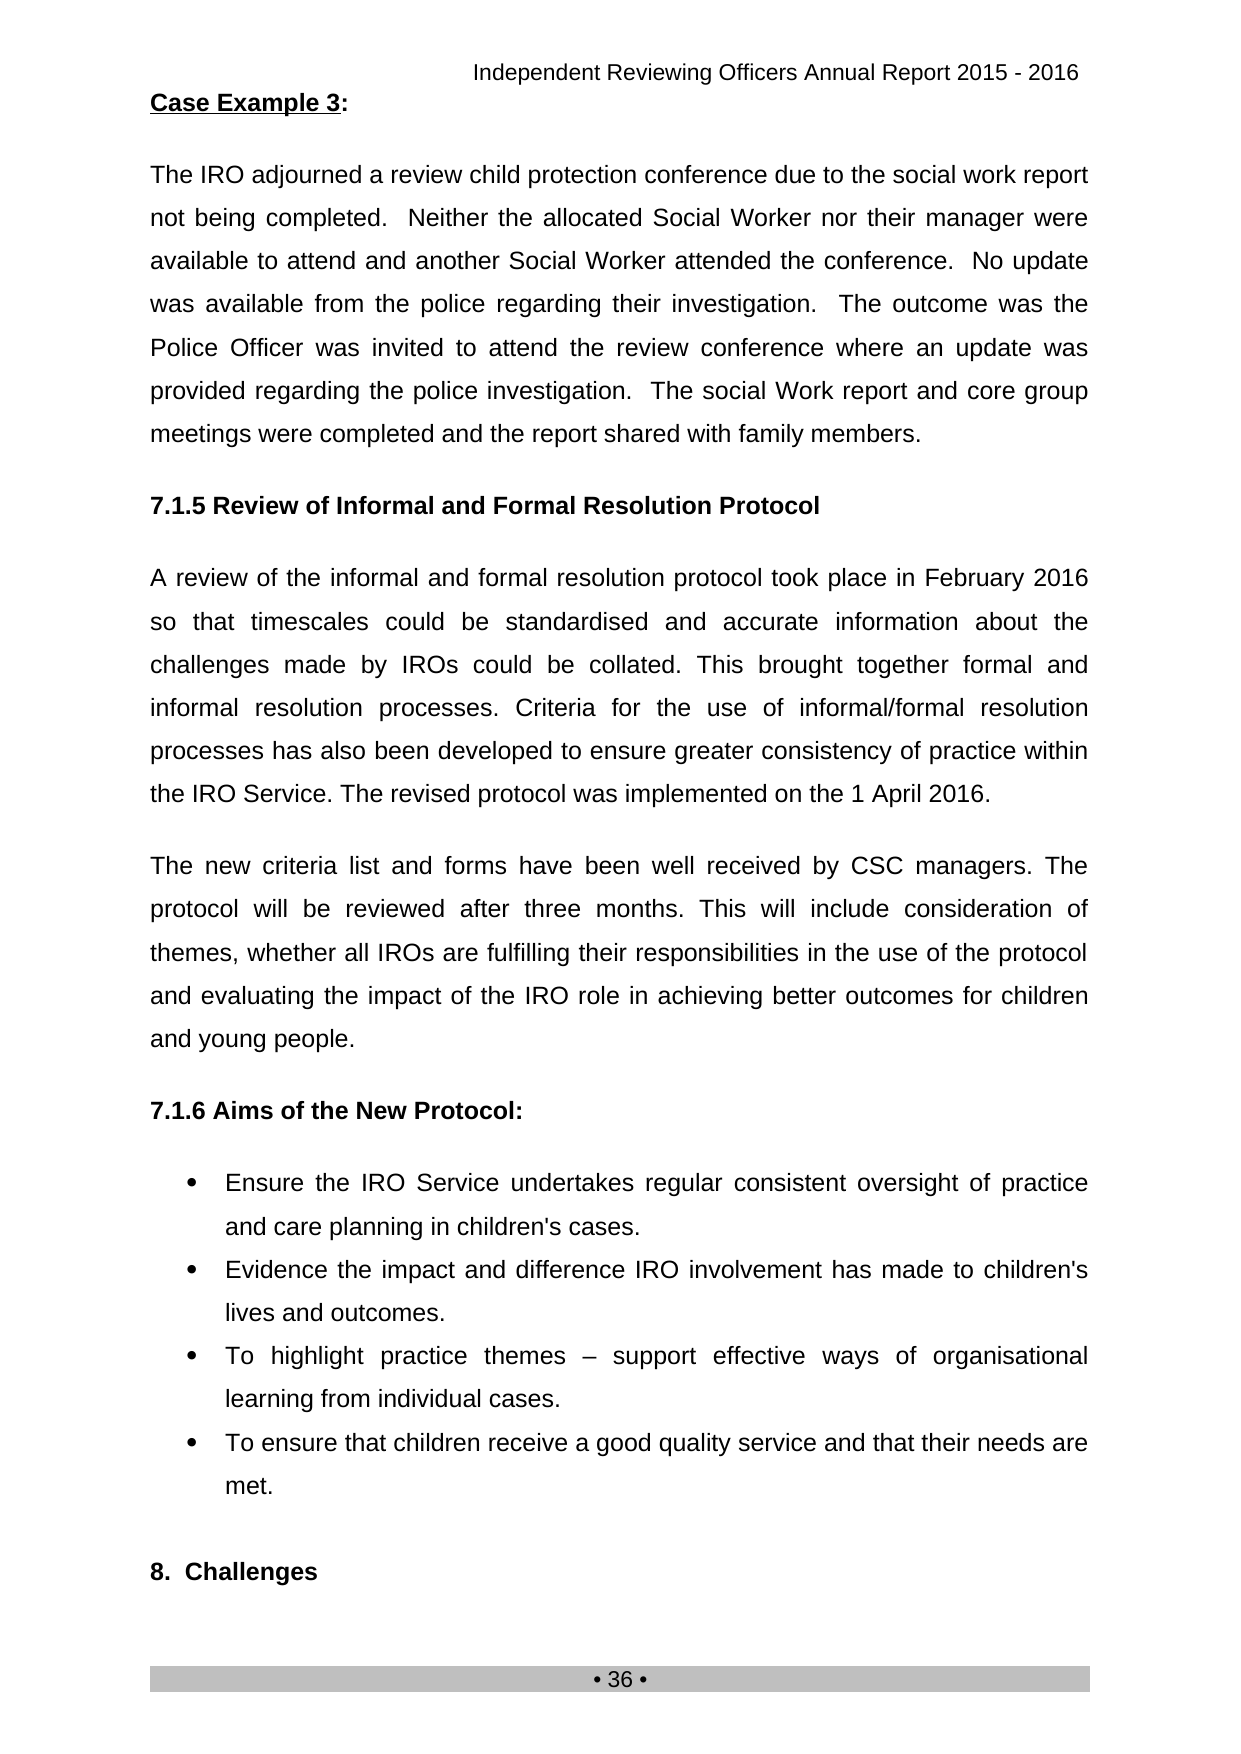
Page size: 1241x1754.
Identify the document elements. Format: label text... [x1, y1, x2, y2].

list Evidence the impact and difference IRO involvement has made to children's lives and outcomes. [187, 1255, 1090, 1327]
text 7.1.6 Aims of the New Protocol: [150, 1096, 1090, 1125]
text The IRO adjourned a review child protection conference due to the social work report not being completed. Neither the allocated Social Worker nor their manager were available to attend and another Social Worker attended the conference. No update was available from the police regarding their investigation. The outcome was the Police Officer was invited to attend the review conference where an update was provided regarding the police investigation. The social Work report and core group meetings were completed and the report shared with family members. [150, 160, 1090, 448]
list To ensure that children receive a good quality service and that their needs are met. [187, 1427, 1090, 1499]
text 7.1.5 Review of Informal and Formal Resolution Protocol [150, 491, 1090, 520]
text A review of the informal and formal resolution protocol took place in February 2016 so that timescales could be standardised and accurate information about the challenges made by IROs could be collated. This brought together formal and informal resolution processes. Criteria for the use of informal/formal resolution processes has also been developed to ensure greater consistency of practice within the IRO Service. The revised protocol was implemented on the 1 April 2016. [150, 563, 1090, 808]
text 8. Challenges [150, 1557, 1090, 1586]
text The new criteria list and forms have been well received by CSC managers. The protocol will be reviewed after three months. This will include consideration of themes, whether all IROs are fulfilling their responsibilities in the use of the protocol and evaluating the impact of the IRO role in achieving better outcomes for children and young people. [150, 851, 1090, 1053]
list To highlight practice themes – support effective ways of organisational learning from individual cases. [187, 1341, 1090, 1413]
list Ensure the IRO Service undertakes regular consistent oversight of practice and care planning in children's cases. [187, 1168, 1090, 1240]
text Case Example 3: [150, 88, 1090, 117]
